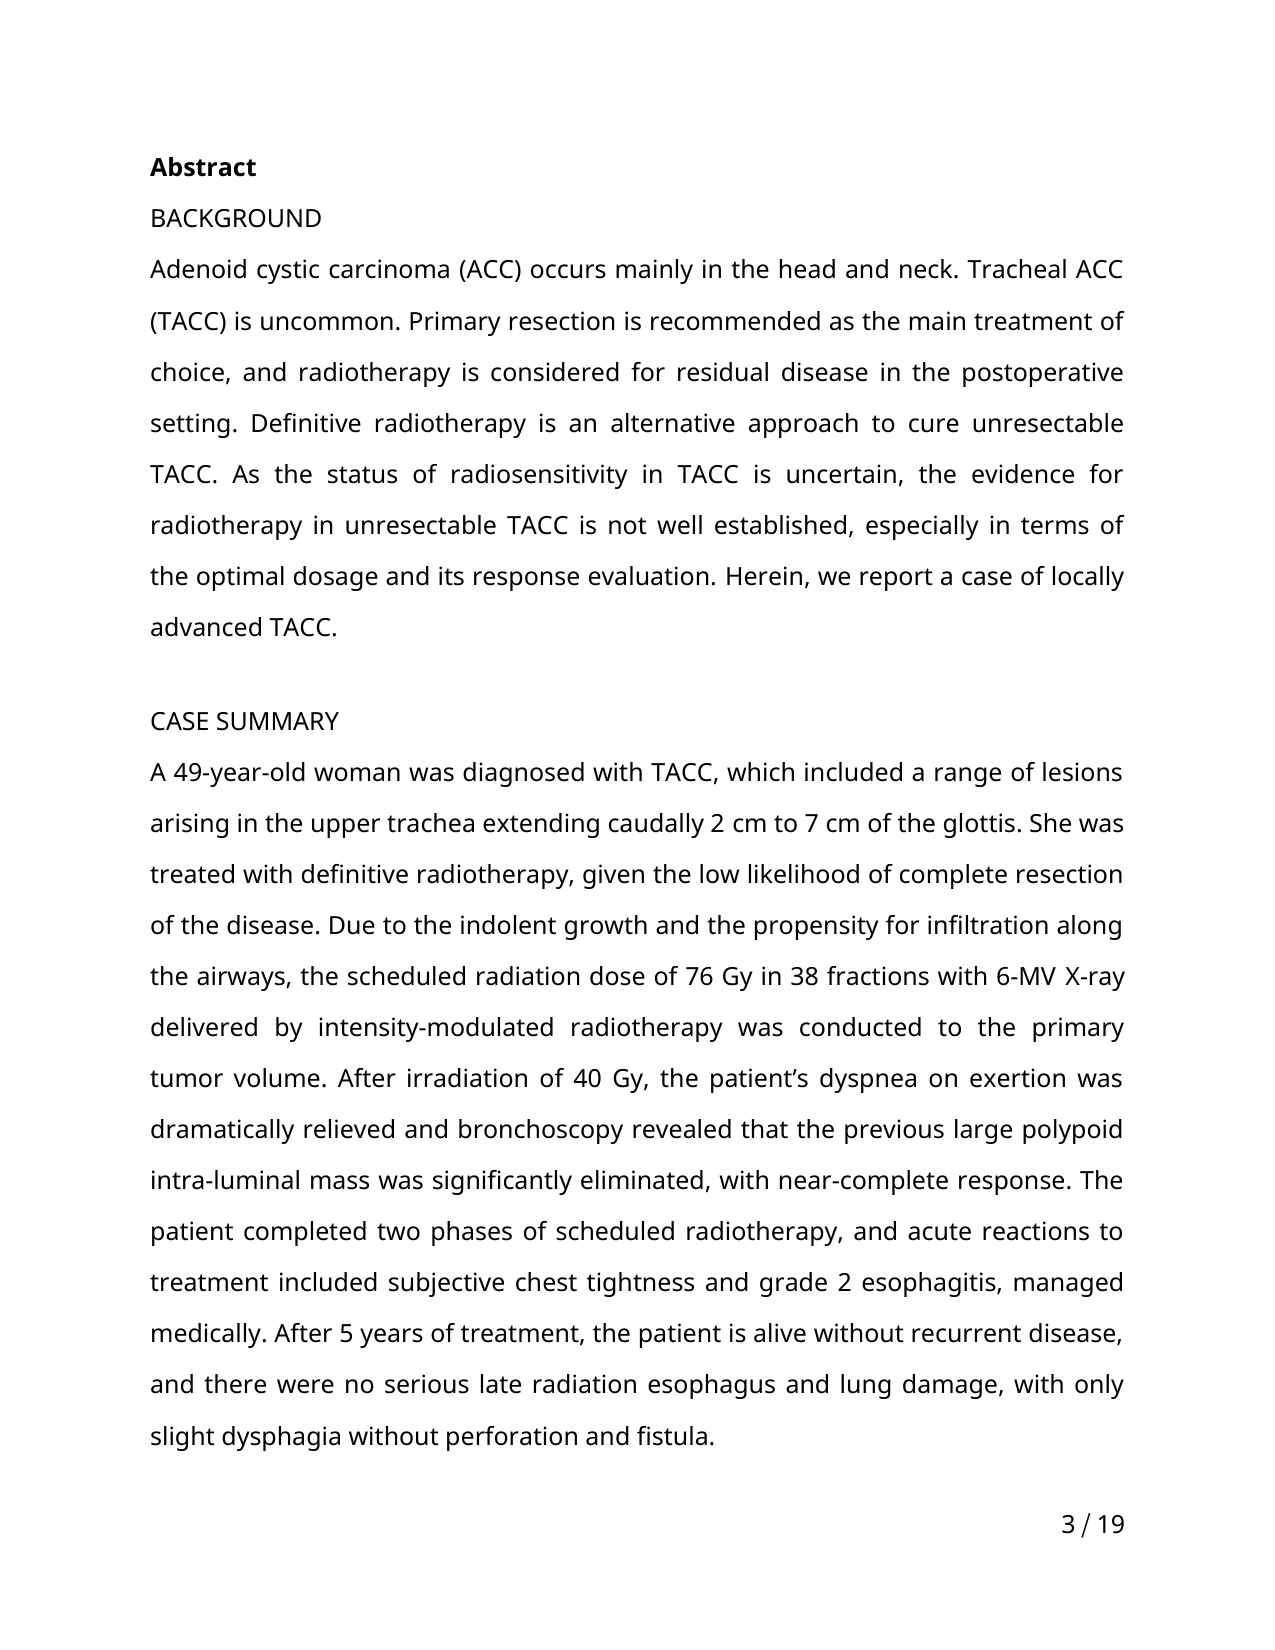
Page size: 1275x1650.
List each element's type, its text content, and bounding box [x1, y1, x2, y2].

text Abstract [150, 150, 1125, 184]
text BACKGROUND [150, 201, 1125, 235]
text Adenoid cystic carcinoma (ACC) occurs mainly in the head and neck. Tracheal ACC (TACC) is uncommon. Primary resection is recommended as the main treatment of choice, and radiotherapy is considered for residual disease in the postoperative setting. Definitive radiotherapy is an alternative approach to cure unresectable TACC. As the status of radiosensitivity in TACC is uncertain, the evidence for radiotherapy in unresectable TACC is not well established, especially in terms of the optimal dosage and its response evaluation. Herein, we report a case of locally advanced TACC. [150, 252, 1125, 643]
text A 49-year-old woman was diagnosed with TACC, which included a range of lesions arising in the upper trachea extending caudally 2 cm to 7 cm of the glottis. She was treated with definitive radiotherapy, given the low likelihood of complete resection of the disease. Due to the indolent growth and the propensity for infiltration along the airways, the scheduled radiation dose of 76 Gy in 38 fractions with 6-MV X-ray delivered by intensity-modulated radiotherapy was conducted to the primary tumor volume. After irradiation of 40 Gy, the patient’s dyspnea on exertion was dramatically relieved and bronchoscopy revealed that the previous large polypoid intra-luminal mass was significantly eliminated, with near-complete response. The patient completed two phases of scheduled radiotherapy, and acute reactions to treatment included subjective chest tightness and grade 2 esophagitis, managed medically. After 5 years of treatment, the patient is alive without recurrent disease, and there were no serious late radiation esophagus and lung damage, with only slight dysphagia without perforation and fistula. [150, 754, 1125, 1452]
text CASE SUMMARY [150, 703, 1125, 738]
